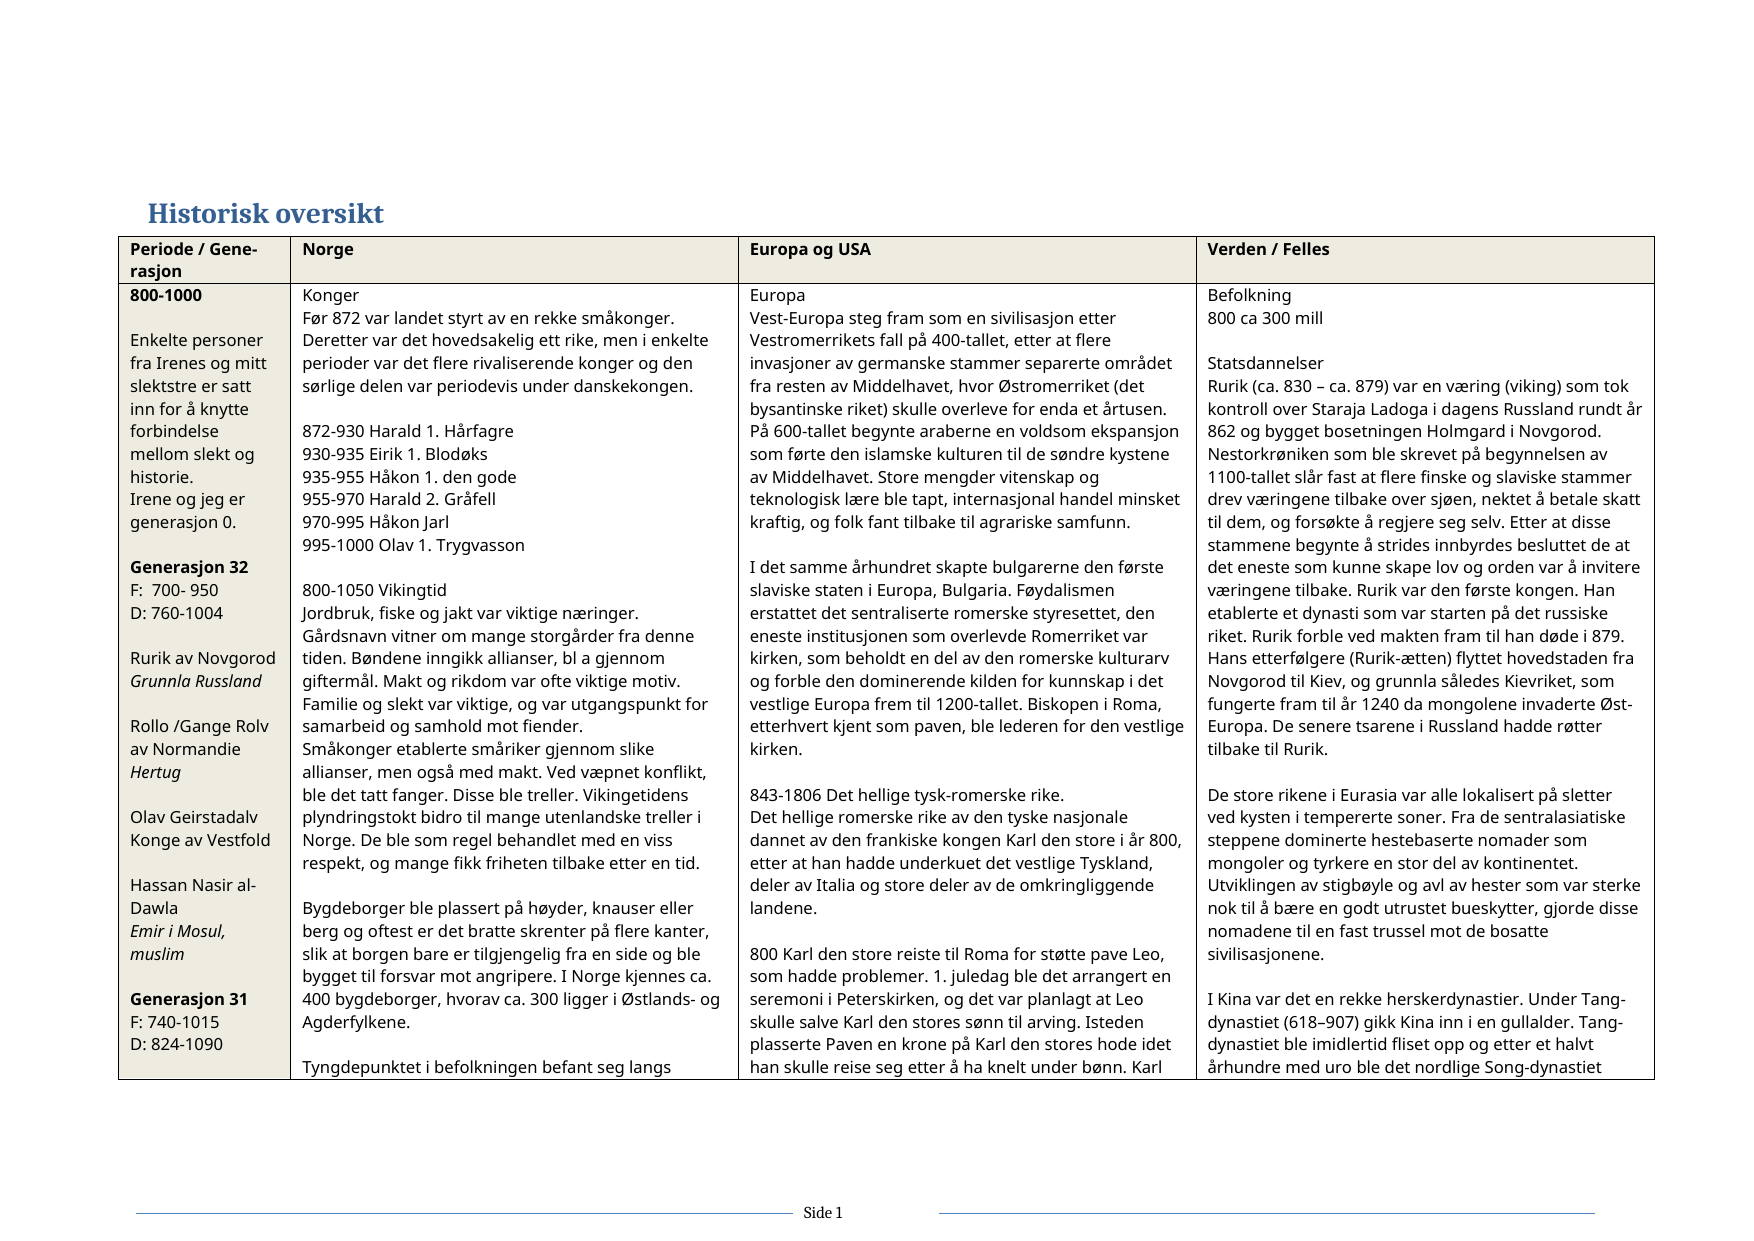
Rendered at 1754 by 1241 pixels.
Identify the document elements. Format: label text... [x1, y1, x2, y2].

table_header Europa og USA [739, 237, 1196, 283]
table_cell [739, 284, 1196, 1078]
table_header Periode / Generasjon [119, 237, 290, 283]
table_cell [1197, 284, 1654, 1078]
table_header Norge [291, 237, 738, 283]
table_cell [291, 284, 738, 1078]
subtitle Historisk oversikt [148, 198, 1606, 231]
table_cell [119, 284, 290, 1078]
table_header Verden / Felles [1197, 237, 1654, 283]
